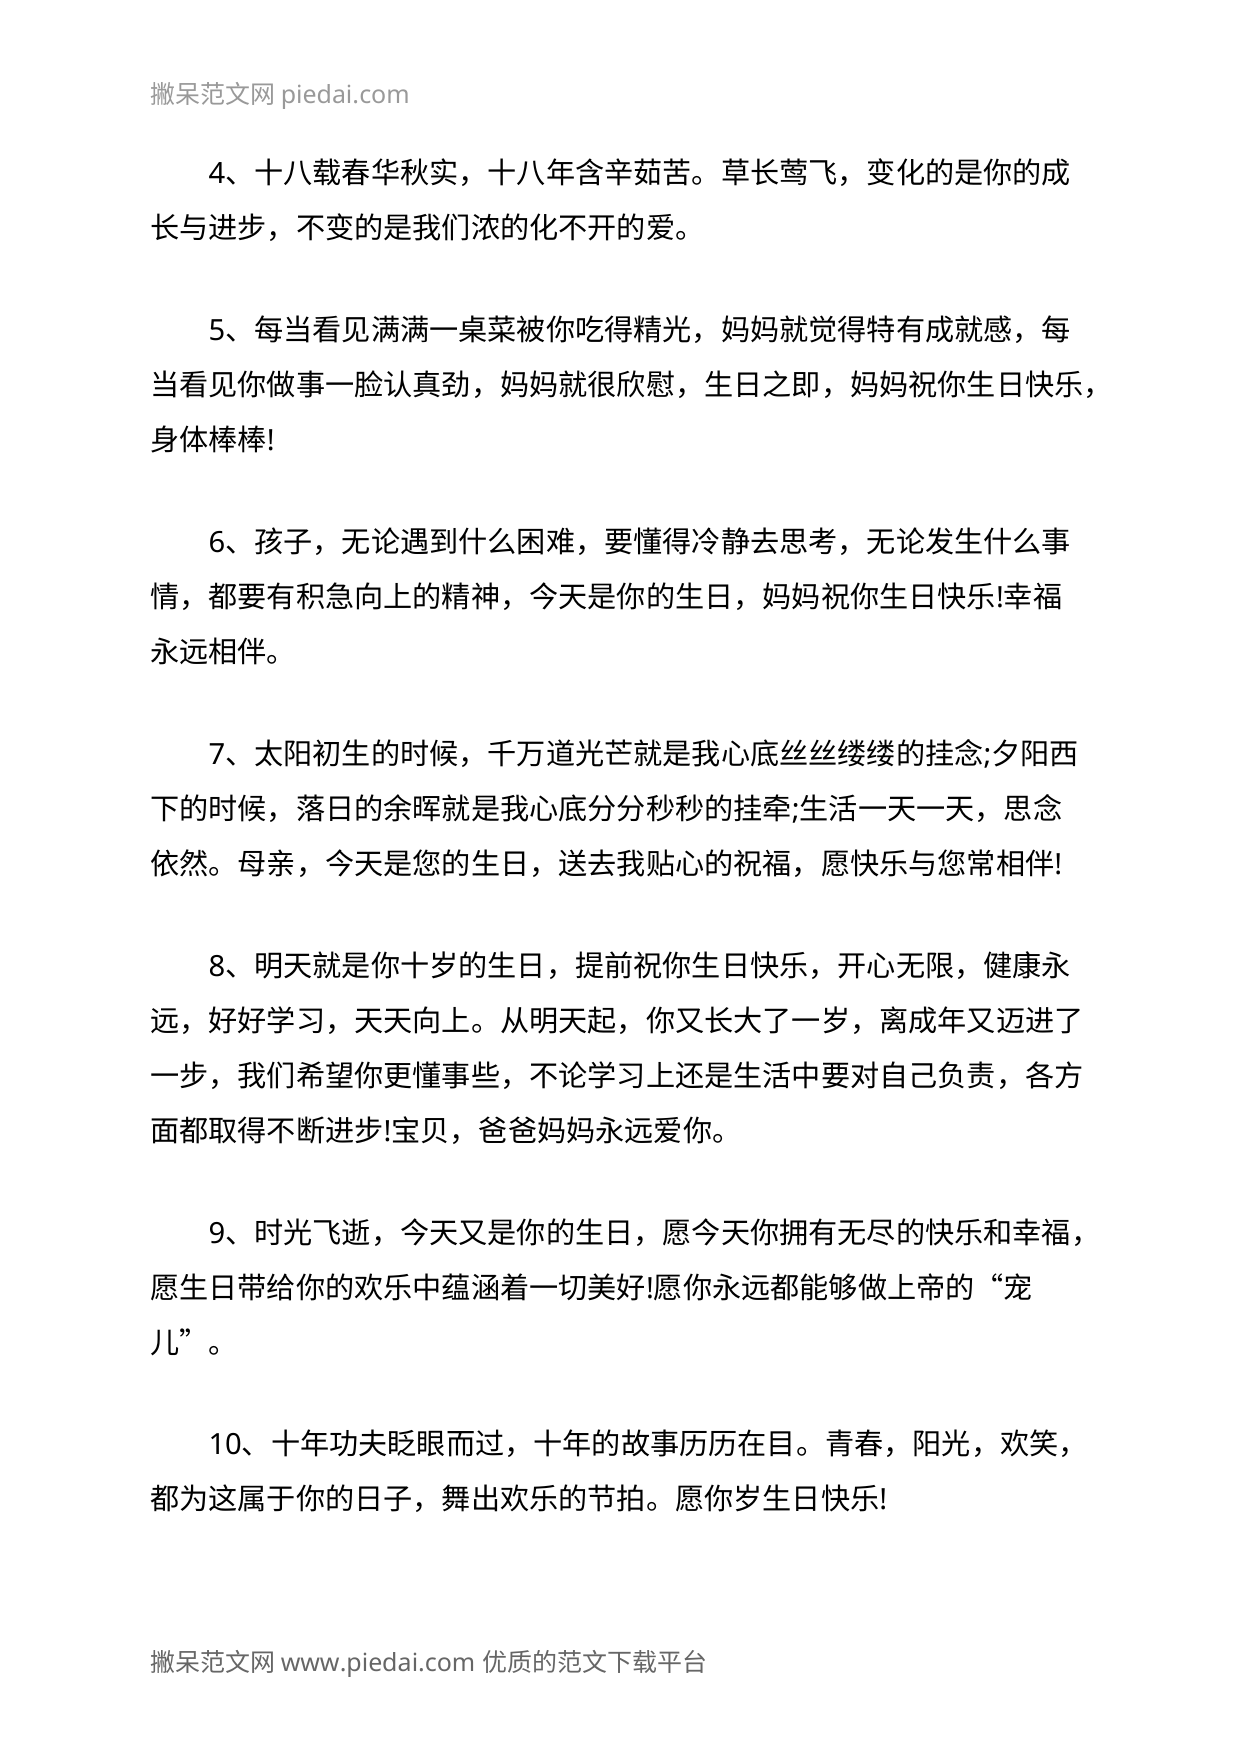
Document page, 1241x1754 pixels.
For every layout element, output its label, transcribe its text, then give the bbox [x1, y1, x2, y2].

text 4、十八载春华秋实，十八年含辛茹苦。草长莺飞，变化的是你的成长与进步，不变的是我们浓的化不开的爱。 [150, 150, 1090, 247]
text 7、太阳初生的时候，千万道光芒就是我心底丝丝缕缕的挂念;夕阳西下的时候，落日的余晖就是我心底分分秒秒的挂牵;生活一天一天，思念依然。母亲，今天是您的生日，送去我贴心的祝福，愿快乐与您常相伴! [150, 730, 1090, 883]
text 8、明天就是你十岁的生日，提前祝你生日快乐，开心无限，健康永远，好好学习，天天向上。从明天起，你又长大了一岁，离成年又迈进了一步，我们希望你更懂事些，不论学习上还是生活中要对自己负责，各方面都取得不断进步!宝贝，爸爸妈妈永远爱你。 [150, 942, 1090, 1149]
text 9、时光飞逝，今天又是你的生日，愿今天你拥有无尽的快乐和幸福，愿生日带给你的欢乐中蕴涵着一切美好!愿你永远都能够做上帝的“宠儿”。 [150, 1209, 1090, 1361]
text 6、孩子，无论遇到什么困难，要懂得冷静去思考，无论发生什么事情，都要有积急向上的精神，今天是你的生日，妈妈祝你生日快乐!幸福永远相伴。 [150, 519, 1090, 671]
text 5、每当看见满满一桌菜被你吃得精光，妈妈就觉得特有成就感，每当看见你做事一脸认真劲，妈妈就很欣慰，生日之即，妈妈祝你生日快乐，身体棒棒! [150, 307, 1090, 459]
text 10、十年功夫眨眼而过，十年的故事历历在目。青春，阳光，欢笑，都为这属于你的日子，舞出欢乐的节拍。愿你岁生日快乐! [150, 1421, 1090, 1518]
